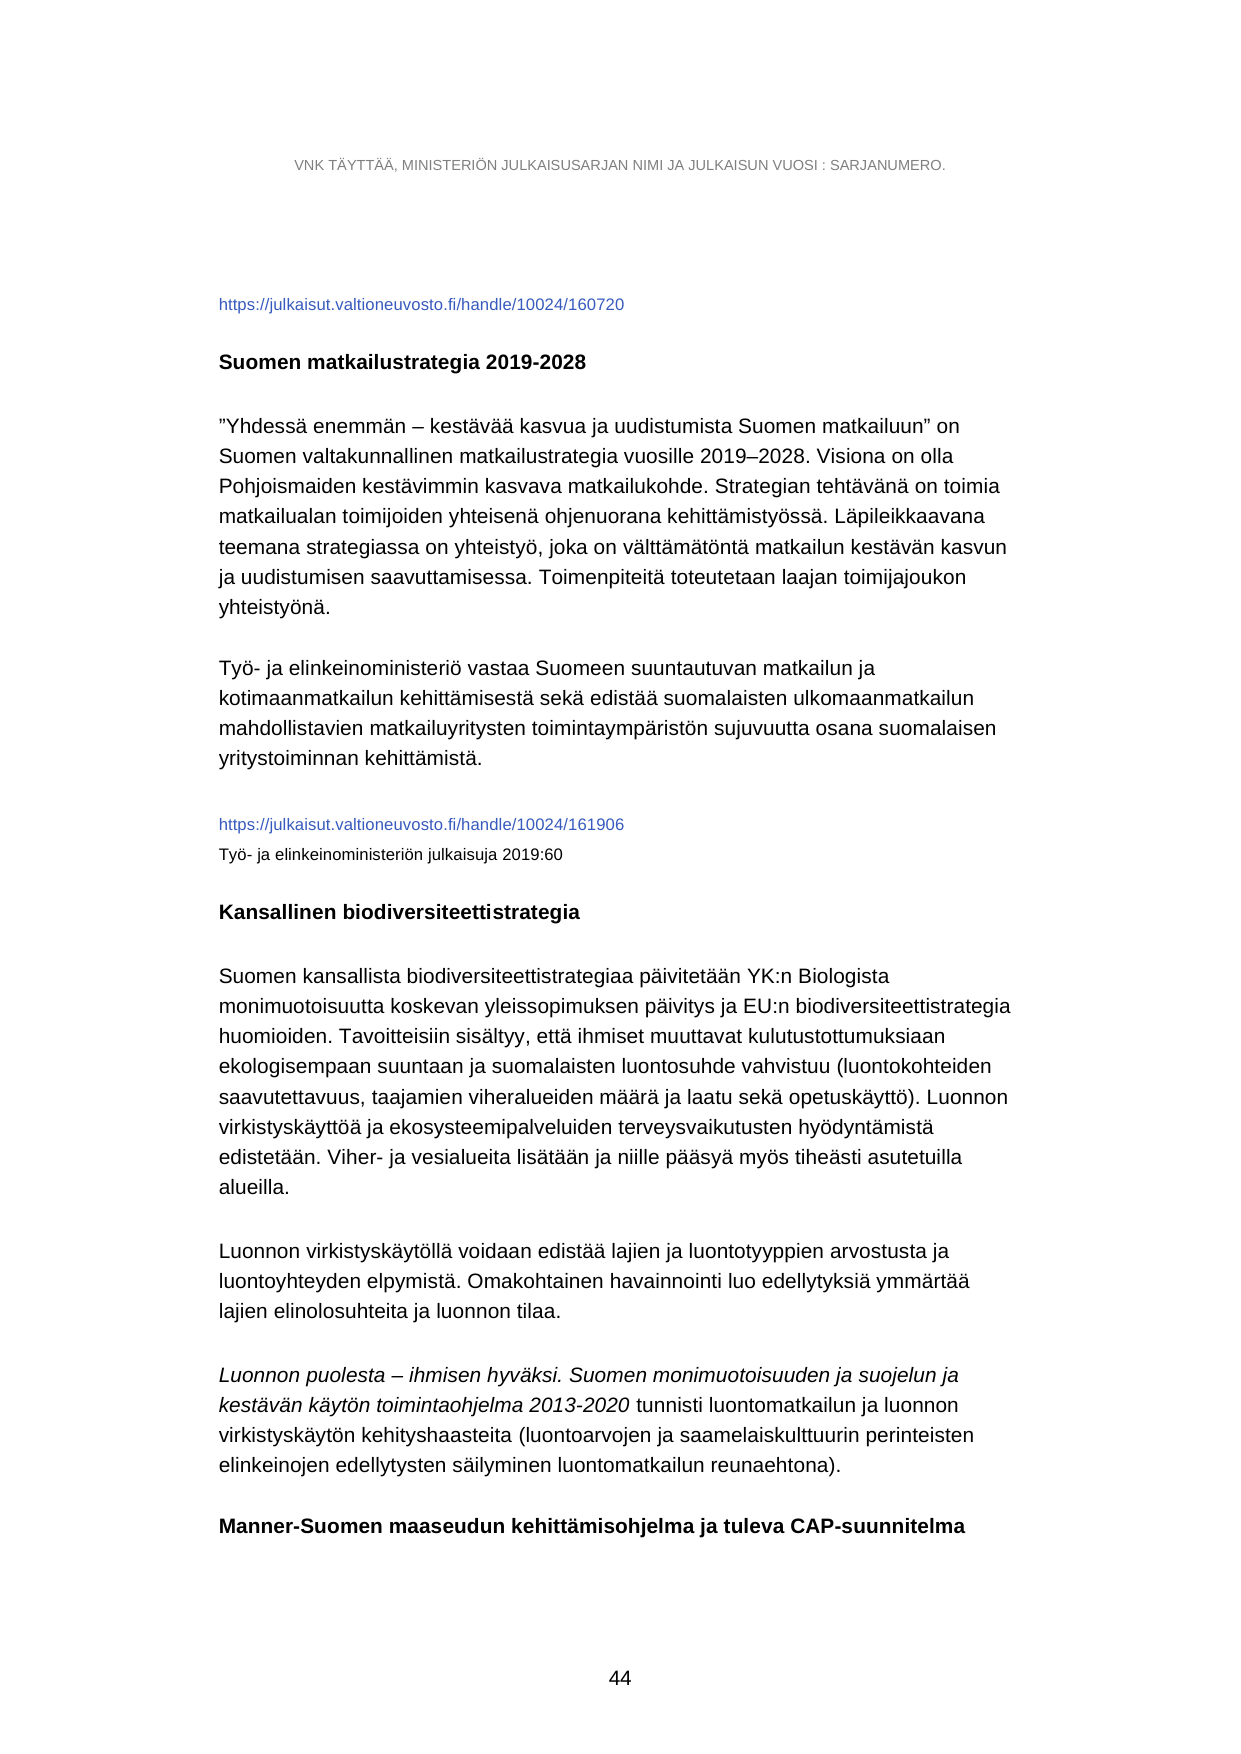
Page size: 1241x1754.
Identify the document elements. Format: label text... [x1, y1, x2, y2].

text ”Yhdessä enemmän – kestävää kasvua ja uudistumista Suomen matkailuun” on Suomen valtakunnallinen matkailustrategia vuosille 2019–2028. Visiona on olla Pohjoismaiden kestävimmin kasvava matkailukohde. Strategian tehtävänä on toimia matkailualan toimijoiden yhteisenä ohjenuorana kehittämistyössä. Läpileikkaavana teemana strategiassa on yhteistyö, joka on välttämätöntä matkailun kestävän kasvun ja uudistumisen saavuttamisessa. Toimenpiteitä toteutetaan laajan toimijajoukon yhteistyönä. Työ- ja elinkeinoministeriö vastaa Suomeen suuntautuvan matkailun ja kotimaanmatkailun kehittämisestä sekä edistää suomalaisten ulkomaanmatkailun mahdollistavien matkailuyritysten toimintaympäristön sujuvuutta osana suomalaisen yritystoiminnan kehittämistä. [218, 407, 1022, 770]
text https://julkaisut.valtioneuvosto.fi/handle/10024/161906 Työ- ja elinkeinoministeriön julkaisuja 2019:60 Kansallinen biodiversiteettistrategia [218, 803, 1022, 924]
text Luonnon puolesta – ihmisen hyväksi. Suomen monimuotoisuuden ja suojelun ja kestävän käytön toimintaohjelma 2013-2020 tunnisti luontomatkailun ja luonnon virkistyskäytön kehityshaasteita (luontoarvojen ja saamelaiskulttuurin perinteisten elinkeinojen edellytysten säilyminen luontomatkailun reunaehtona). Manner-Suomen maaseudun kehittämisohjelma ja tuleva CAP-suunnitelma [218, 1356, 1022, 1538]
text Suomen kansallista biodiversiteettistrategiaa päivitetään YK:n Biologista monimuotoisuutta koskevan yleissopimuksen päivitys ja EU:n biodiversiteettistrategia huomioiden. Tavoitteisiin sisältyy, että ihmiset muuttavat kulutustottumuksiaan ekologisempaan suuntaan ja suomalaisten luontosuhde vahvistuu (luontokohteiden saavutettavuus, taajamien viheralueiden määrä ja laatu sekä opetuskäyttö). Luonnon virkistyskäyttöä ja ekosysteemipalveluiden terveysvaikutusten hyödyntämistä edistetään. Viher- ja vesialueita lisätään ja niille pääsyä myös tiheästi asutetuilla alueilla. [218, 957, 1022, 1199]
text Luonnon virkistyskäytöllä voidaan edistää lajien ja luontotyyppien arvostusta ja luontoyhteyden elpymistä. Omakohtainen havainnointi luo edellytyksiä ymmärtää lajien elinolosuhteita ja luonnon tilaa. [218, 1232, 1022, 1323]
text https://julkaisut.valtioneuvosto.fi/handle/10024/160720 Suomen matkailustrategia 2019-2028 [218, 283, 1022, 374]
